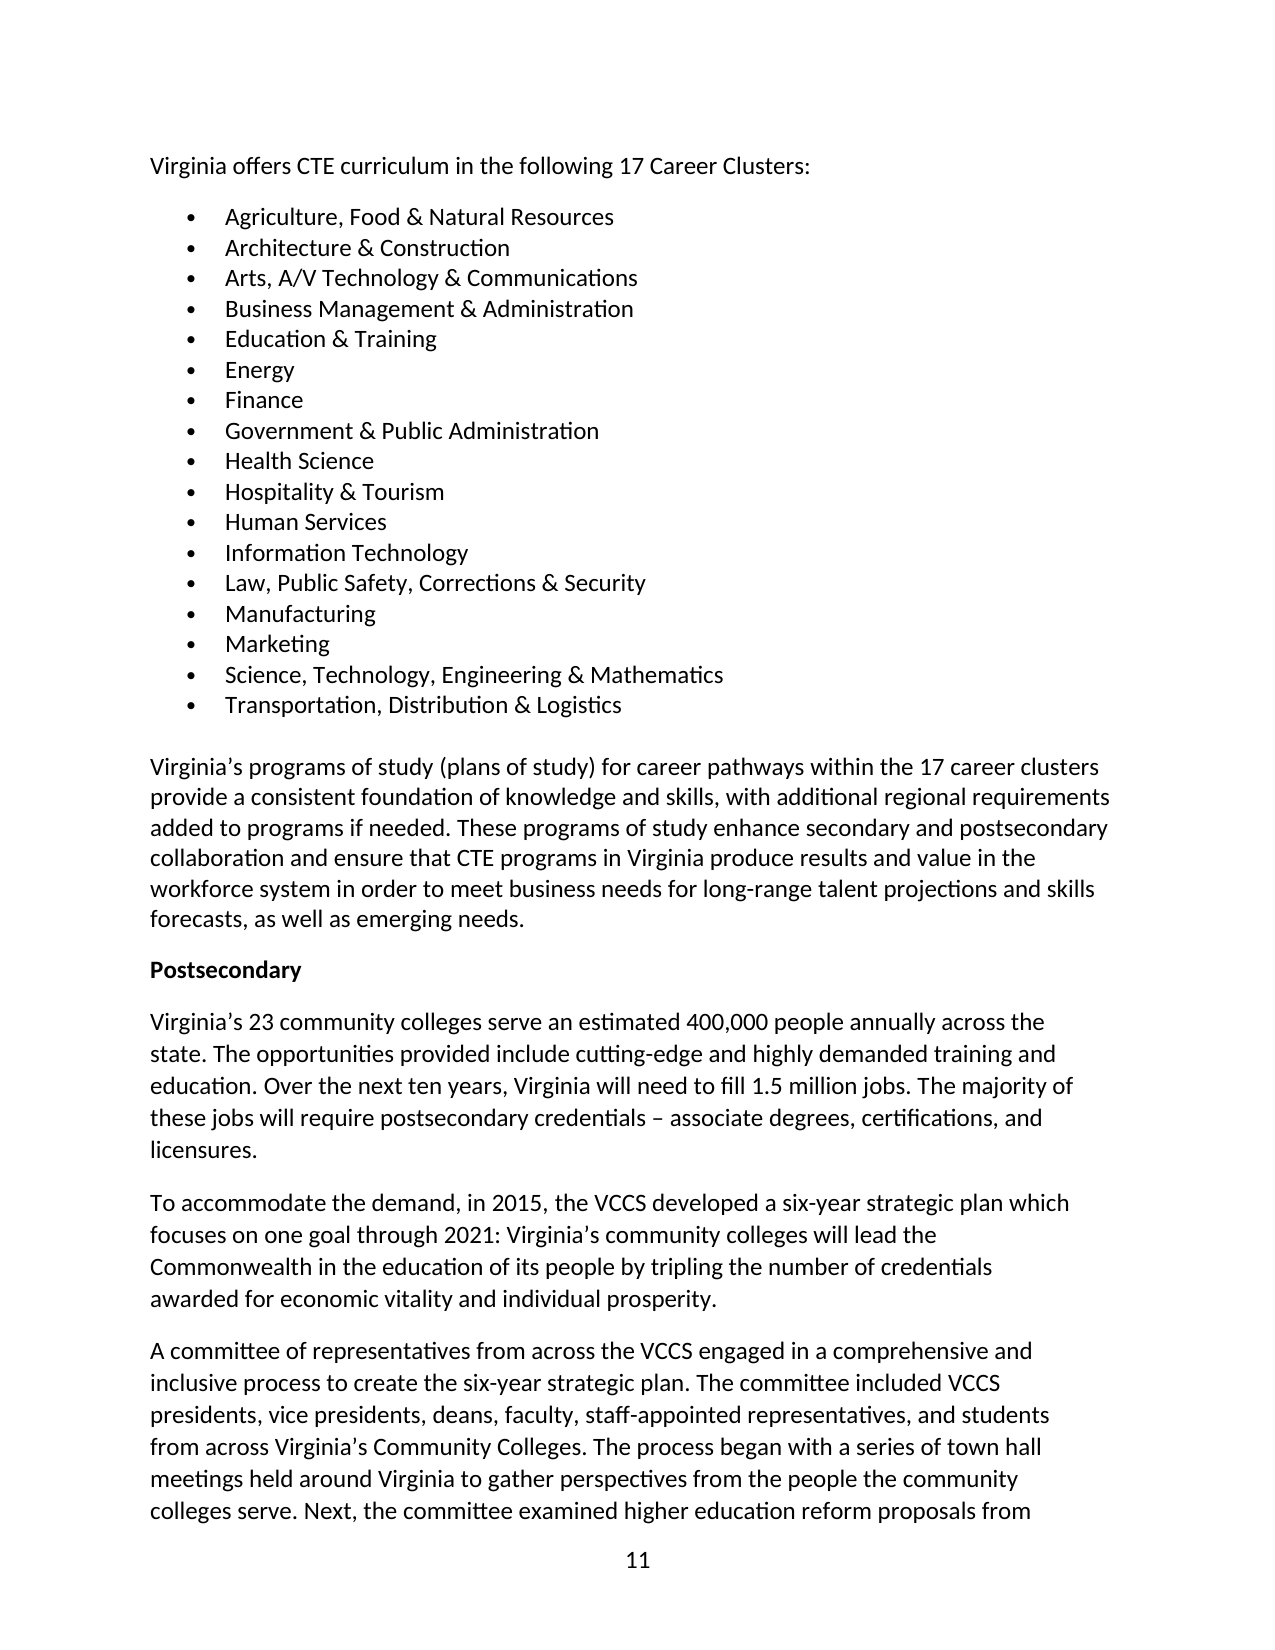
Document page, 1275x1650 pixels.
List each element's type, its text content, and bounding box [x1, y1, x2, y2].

list Finance [187, 384, 1125, 415]
list Marketing [187, 629, 1125, 659]
text Virginia’s programs of study (plans of study) for career pathways within the 17 career clusters provide a consistent foundation of knowledge and skills, with additional regional requirements added to programs if needed. These programs of study enhance secondary and postsecondary collaboration and ensure that CTE programs in Virginia produce results and value in the workforce system in order to meet business needs for long-range talent projections and skills forecasts, as well as emerging needs. [150, 751, 1125, 934]
text To accommodate the demand, in 2015, the VCCS developed a six-year strategic plan which focuses on one goal through 2021: Virginia’s community colleges will lead the Commonwealth in the education of its people by tripling the number of credentials awarded for economic vitality and individual prosperity. [150, 1187, 1086, 1313]
text Postsecondary [150, 955, 1125, 985]
list Human Services [187, 507, 1125, 537]
list Architecture & Construction [187, 232, 1125, 262]
list Health Science [187, 446, 1125, 476]
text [150, 1336, 1086, 1526]
list Science, Technology, Engineering & Mathematics [187, 659, 1125, 690]
list Business Management & Administration [187, 293, 1125, 323]
list Arts, A/V Technology & Communications [187, 262, 1125, 293]
list Hospitality & Tourism [187, 476, 1125, 507]
list Government & Public Administration [187, 415, 1125, 446]
list Agriculture, Food & Natural Resources [187, 201, 1125, 232]
list Law, Public Safety, Corrections & Security [187, 568, 1125, 598]
list Manufacturing [187, 598, 1125, 629]
list Information Technology [187, 537, 1125, 568]
list Energy [187, 354, 1125, 384]
text Virginia offers CTE curriculum in the following 17 Career Clusters: [150, 150, 1125, 181]
text Virginia’s 23 community colleges serve an estimated 400,000 people annually across the state. The opportunities provided include cutting-edge and highly demanded training and education. Over the next ten years, Virginia will need to fill 1.5 million jobs. The majority of these jobs will require postsecondary credentials – associate degrees, certifications, and licensures. [150, 1006, 1086, 1164]
list Transportation, Distribution & Logistics [187, 690, 1125, 720]
list Education & Training [187, 323, 1125, 354]
